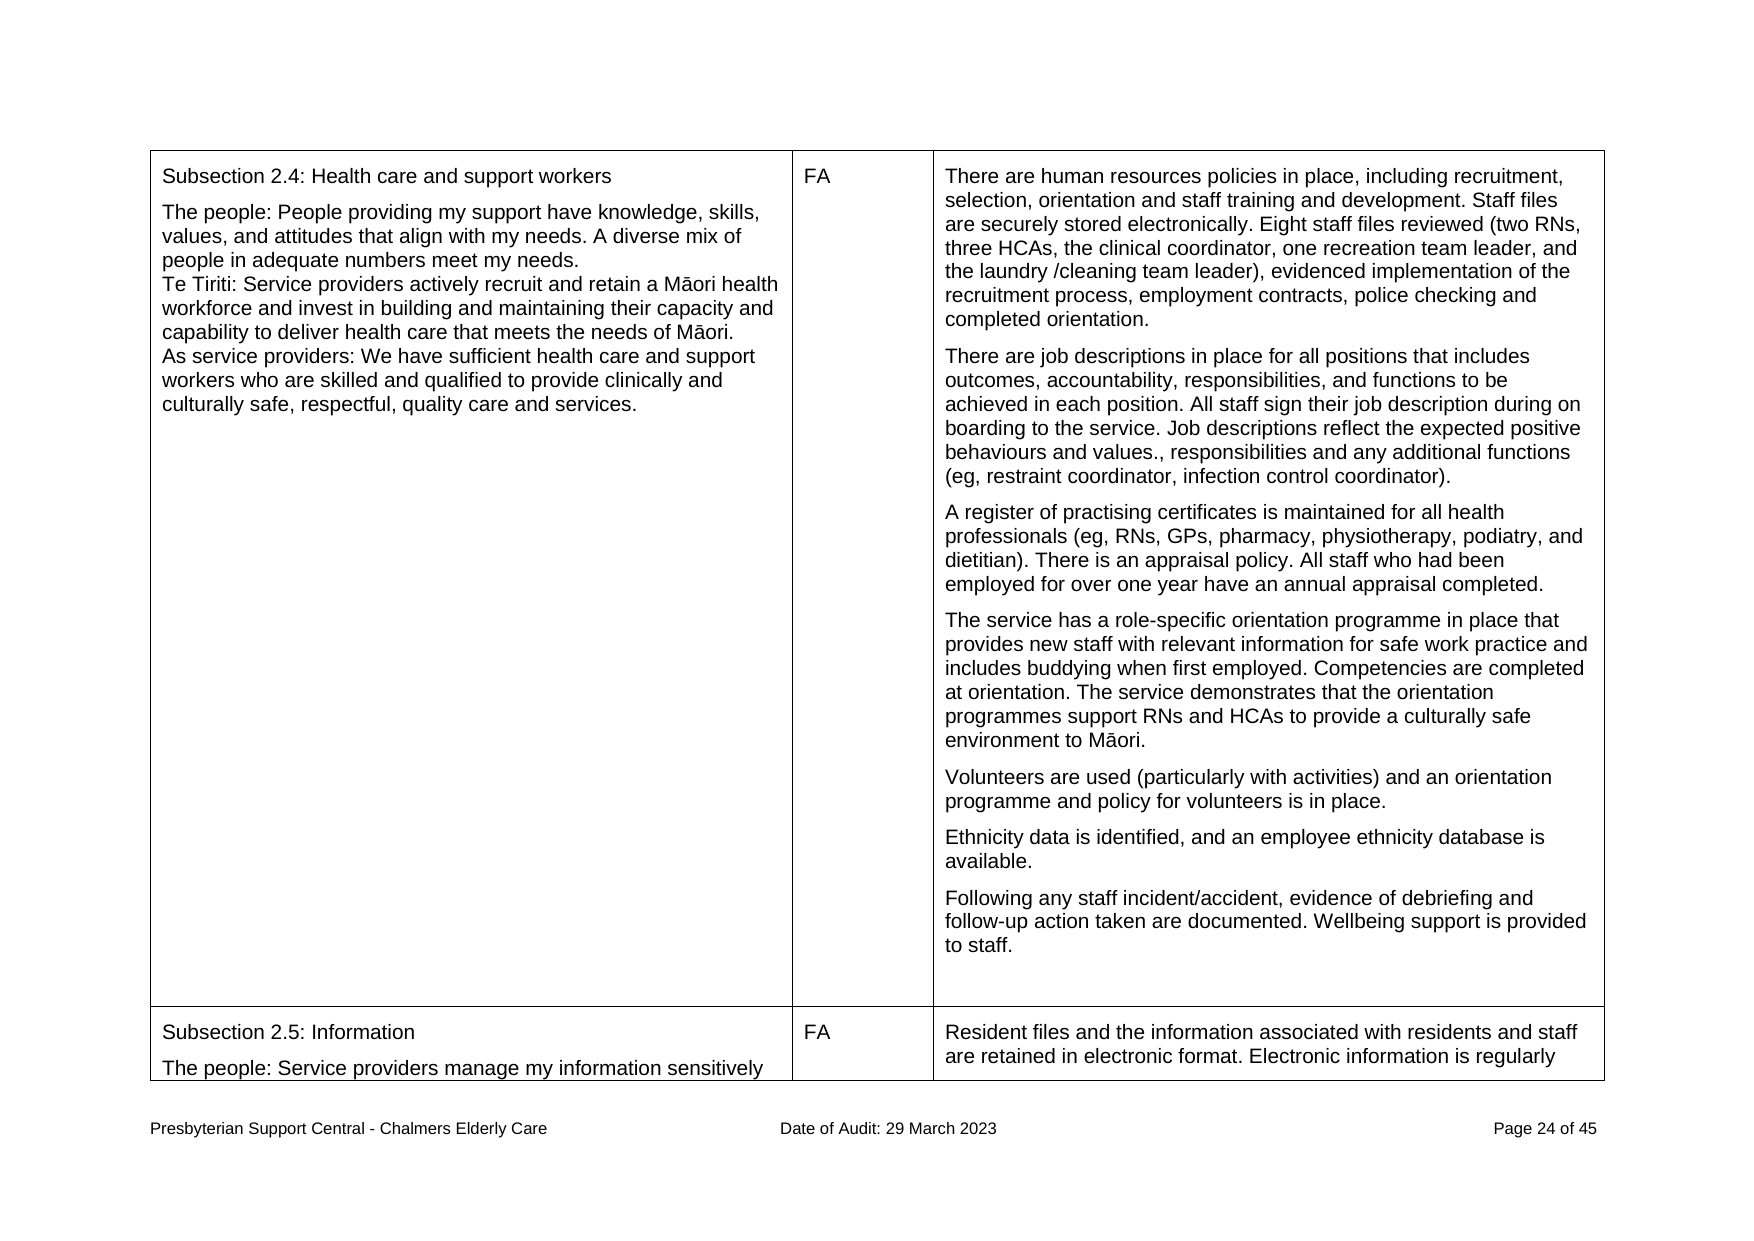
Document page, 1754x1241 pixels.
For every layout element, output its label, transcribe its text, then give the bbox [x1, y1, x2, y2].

table_cell Subsection 2.4: Health care and support workers The people: People providing my support have knowledge, skills, values, and attitudes that align with my needs. A diverse mix of people in adequate numbers meet my needs. Te Tiriti: Service providers actively recruit and retain a Māori health workforce and invest in building and maintaining their capacity and capability to deliver health care that meets the needs of Māori. As service providers: We have sufficient health care and support workers who are skilled and qualified to provide clinically and culturally safe, respectful, quality care and services. [151, 151, 792, 1006]
table_cell There are human resources policies in place, including recruitment, selection, orientation and staff training and development. Staff files are securely stored electronically. Eight staff files reviewed (two RNs, three HCAs, the clinical coordinator, one recreation team leader, and the laundry /cleaning team leader), evidenced implementation of the recruitment process, employment contracts, police checking and completed orientation. There are job descriptions in place for all positions that includes outcomes, accountability, responsibilities, and functions to be achieved in each position. All staff sign their job description during on boarding to the service. Job descriptions reflect the expected positive behaviours and values., responsibilities and any additional functions (eg, restraint coordinator, infection control coordinator). A register of practising certificates is maintained for all health professionals (eg, RNs, GPs, pharmacy, physiotherapy, podiatry, and dietitian). There is an appraisal policy. All staff who had been employed for over one year have an annual appraisal completed. The service has a role-specific orientation programme in place that provides new staff with relevant information for safe work practice and includes buddying when first employed. Competencies are completed at orientation. The service demonstrates that the orientation programmes support RNs and HCAs to provide a culturally safe environment to Māori. Volunteers are used (particularly with activities) and an orientation programme and policy for volunteers is in place. Ethnicity data is identified, and an employee ethnicity database is available. Following any staff incident/accident, evidence of debriefing and follow-up action taken are documented. Wellbeing support is provided to staff. [934, 151, 1604, 1006]
table_cell FA [793, 151, 933, 1006]
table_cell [934, 1007, 1604, 1080]
table_cell FA [793, 1007, 933, 1080]
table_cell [151, 1007, 792, 1080]
